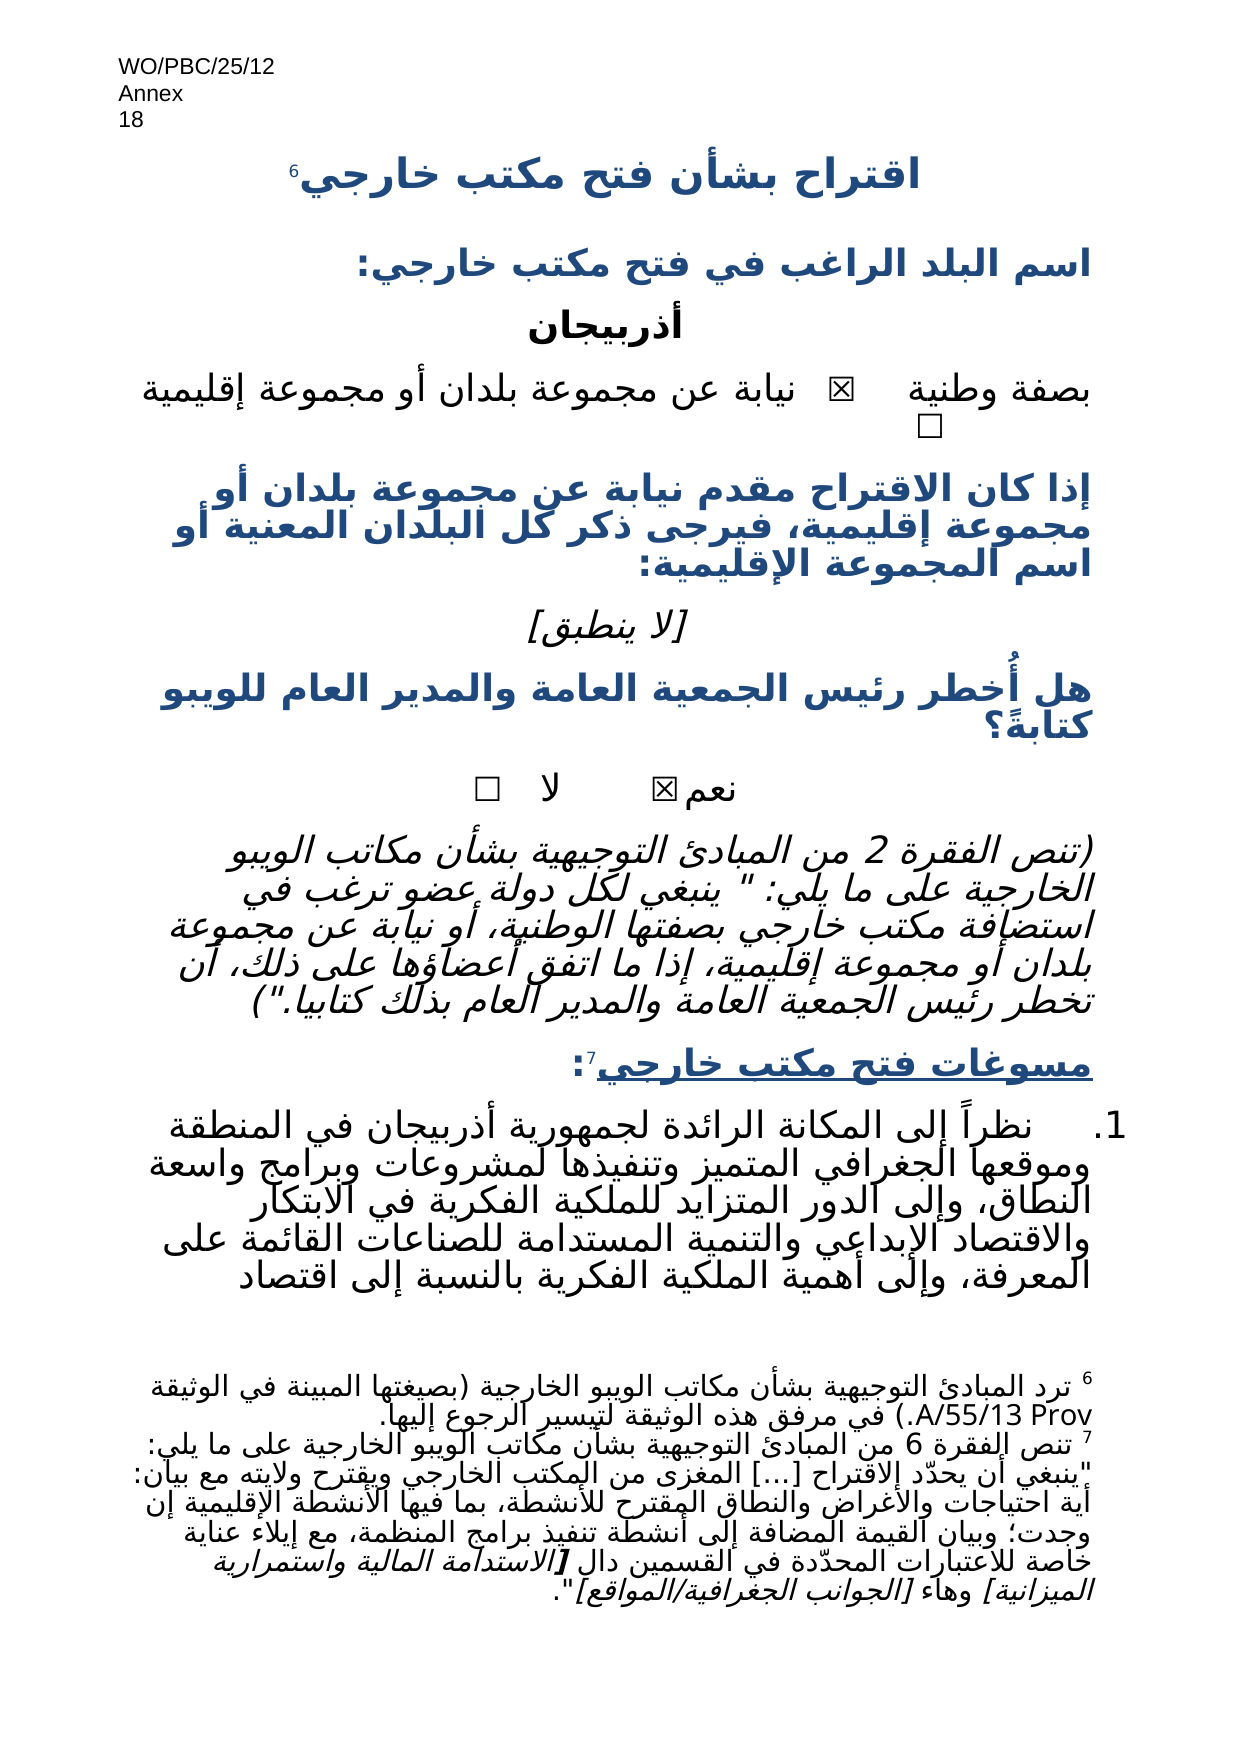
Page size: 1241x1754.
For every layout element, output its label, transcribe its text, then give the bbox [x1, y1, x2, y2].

text اسم البلد الراغب في فتح مكتب خارجي: [118, 246, 1092, 283]
text نعم لا [118, 771, 1092, 808]
text إذا كان الاقتراح مقدم نيابة عن مجموعة بلدان أو مجموعة إقليمية، فيرجى ذكر كل البلدان المعنية أو اسم المجموعة الإقليمية: [118, 471, 1092, 583]
text مسوغات فتح مكتب خارجي: [118, 1046, 1092, 1083]
text بصفة وطنية نيابة عن مجموعة بلدان أو مجموعة إقليمية [118, 371, 1092, 446]
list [118, 1108, 1092, 1296]
text [لا ينطبق] [118, 608, 1092, 646]
subtitle أذربيجان [118, 308, 1092, 346]
text هل أُخطر رئيس الجمعية العامة والمدير العام للويبو كتابةً؟ [118, 671, 1092, 746]
text (تنص الفقرة 2 من المبادئ التوجيهية بشأن مكاتب الويبو الخارجية على ما يلي: " ينبغي لكل دولة عضو ترغب في استضافة مكتب خارجي بصفتها الوطنية، أو نيابة عن مجموعة بلدان أو مجموعة إقليمية، إذا ما اتفق أعضاؤها على ذلك، أن تخطر رئيس الجمعية العامة والمدير العام بذلك كتابيا.") [118, 833, 1092, 1021]
text اقتراح بشأن فتح مكتب خارجي [118, 158, 1092, 196]
